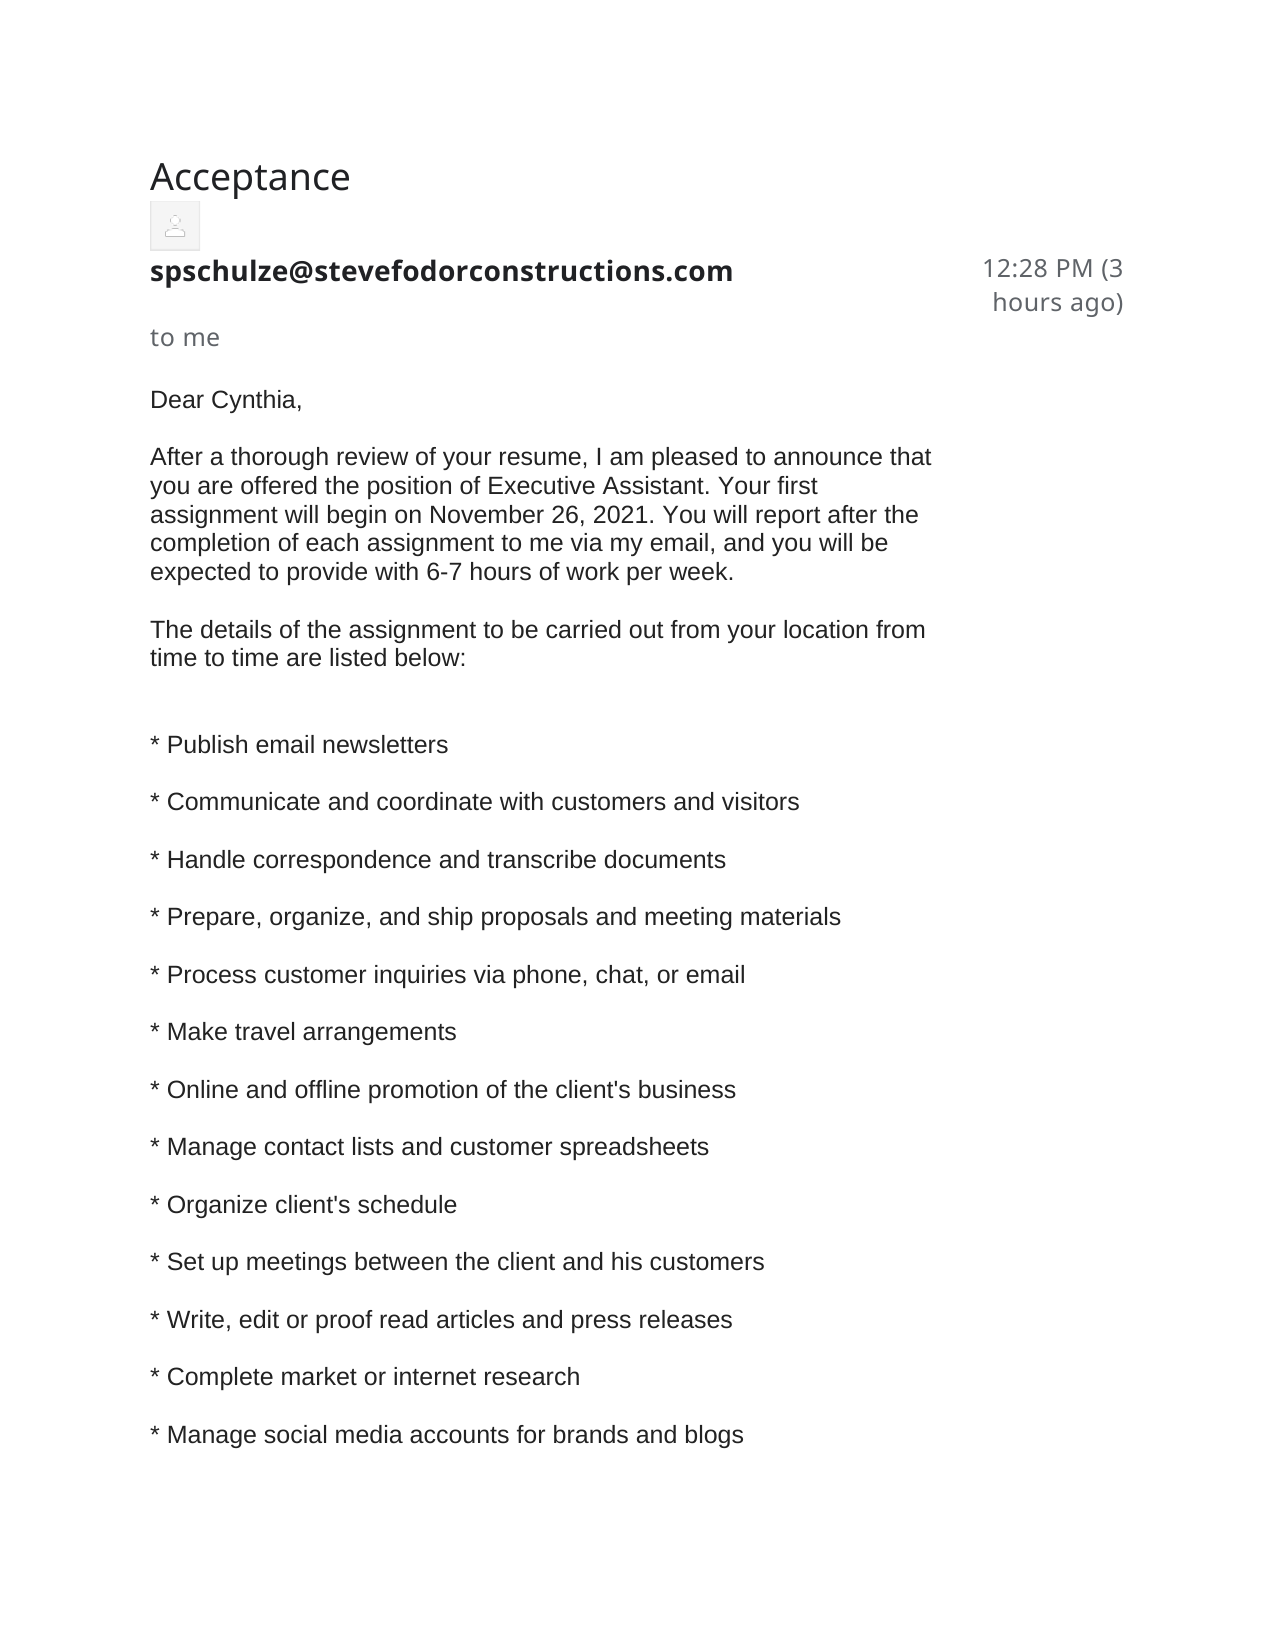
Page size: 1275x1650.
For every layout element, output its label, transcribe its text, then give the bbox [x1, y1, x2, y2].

table_cell [150, 319, 1124, 384]
picture [150, 201, 200, 251]
table_header 12:28 PM (3 hours ago) [929, 251, 1123, 319]
table_header [150, 251, 929, 319]
text Acceptance [150, 150, 1125, 201]
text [150, 384, 1125, 1477]
